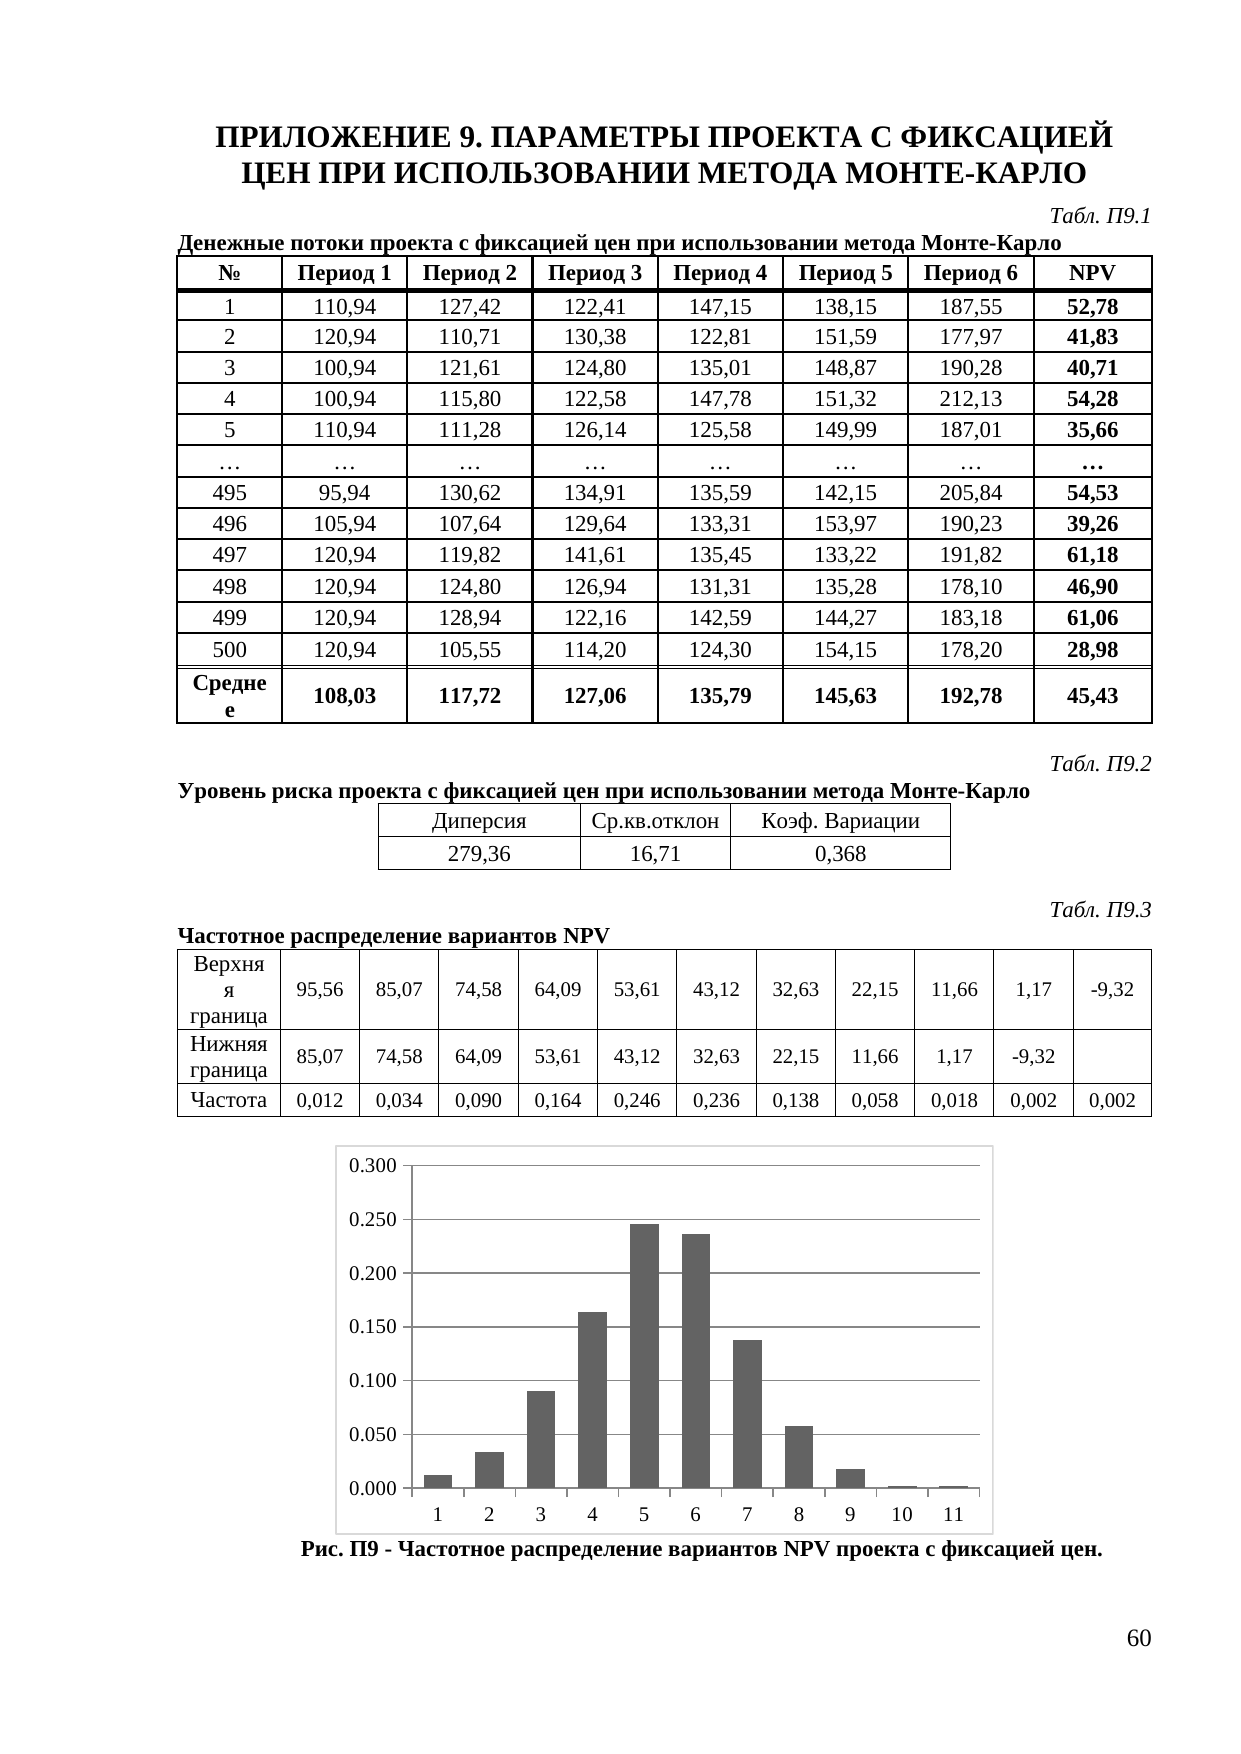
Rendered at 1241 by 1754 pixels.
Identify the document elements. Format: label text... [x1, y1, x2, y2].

table_cell 0,246 [598, 1084, 676, 1116]
table_cell … [178, 446, 281, 476]
table_cell 191,82 [909, 540, 1033, 569]
table_cell 131,31 [659, 571, 782, 601]
table_header Период 3 [534, 257, 657, 288]
text Денежные потоки проекта с фиксацией цен при использовании метода Монте-Карло [177, 229, 1152, 255]
table_cell 54,53 [1035, 478, 1151, 507]
table_cell 0,058 [836, 1084, 914, 1116]
table_cell 122,81 [659, 321, 782, 351]
table_cell 499 [178, 603, 281, 632]
table_cell 125,58 [659, 415, 782, 444]
table_cell 151,59 [784, 321, 907, 351]
table_cell 95,94 [283, 478, 406, 507]
table_cell 121,61 [408, 353, 531, 382]
table_cell … [784, 446, 907, 476]
table_cell 134,91 [534, 478, 657, 507]
table_cell 1 [178, 293, 281, 319]
table_cell 45,43 [1035, 669, 1151, 722]
table_cell 135,79 [659, 669, 782, 722]
table_cell 61,18 [1035, 540, 1151, 569]
table_cell 0,002 [1074, 1084, 1151, 1116]
table_cell 40,71 [1035, 353, 1151, 382]
table_cell 190,23 [909, 509, 1033, 538]
table_cell 147,15 [659, 293, 782, 319]
table_cell 53,61 [519, 1030, 597, 1083]
table_header 53,61 [598, 950, 676, 1029]
table_cell 64,09 [439, 1030, 518, 1083]
table_cell 135,28 [784, 571, 907, 601]
table_cell 105,94 [283, 509, 406, 538]
table_cell … [1035, 446, 1151, 476]
table_cell 120,94 [283, 603, 406, 632]
table_cell 100,94 [283, 384, 406, 413]
table_cell 142,15 [784, 478, 907, 507]
table_cell 127,42 [408, 293, 531, 319]
table_cell 126,94 [534, 571, 657, 601]
table_header 85,07 [360, 950, 438, 1029]
table_cell 0,002 [994, 1084, 1073, 1116]
table_cell 187,55 [909, 293, 1033, 319]
table_cell 32,63 [677, 1030, 756, 1083]
table_cell 142,59 [659, 603, 782, 632]
table_header Верхняя граница [178, 950, 280, 1029]
table_header 22,15 [836, 950, 914, 1029]
table_cell 183,18 [909, 603, 1033, 632]
table_cell 141,61 [534, 540, 657, 569]
table_cell 114,20 [534, 634, 657, 664]
table_header Период 1 [283, 257, 406, 288]
table_cell 110,71 [408, 321, 531, 351]
table_cell 187,01 [909, 415, 1033, 444]
table_cell 0,368 [731, 837, 950, 869]
table_cell 135,45 [659, 540, 782, 569]
table_header 95,56 [281, 950, 359, 1029]
table_cell 3 [178, 353, 281, 382]
table_cell … [283, 446, 406, 476]
table_cell 205,84 [909, 478, 1033, 507]
table_cell 148,87 [784, 353, 907, 382]
text Уровень риска проекта с фиксацией цен при использовании метода Монте-Карло [177, 777, 1152, 803]
table_cell 495 [178, 478, 281, 507]
table_cell … [909, 446, 1033, 476]
table_cell 126,14 [534, 415, 657, 444]
table_header 74,58 [439, 950, 518, 1029]
table_cell 500 [178, 634, 281, 664]
table_cell 498 [178, 571, 281, 601]
table_cell 0,236 [677, 1084, 756, 1116]
table_header Диперсия [379, 804, 580, 836]
table_cell 2 [178, 321, 281, 351]
table_cell 133,22 [784, 540, 907, 569]
table_cell 0,034 [360, 1084, 438, 1116]
table_cell 120,94 [283, 634, 406, 664]
table_cell 4 [178, 384, 281, 413]
table_cell 0,012 [281, 1084, 359, 1116]
table_header 64,09 [519, 950, 597, 1029]
table_cell 496 [178, 509, 281, 538]
table_cell 145,63 [784, 669, 907, 722]
table_cell 178,20 [909, 634, 1033, 664]
table_cell 120,94 [283, 571, 406, 601]
table_cell 39,26 [1035, 509, 1151, 538]
table_header Ср.кв.отклон [581, 804, 730, 836]
table_cell 133,31 [659, 509, 782, 538]
table_cell 122,58 [534, 384, 657, 413]
table_cell 138,15 [784, 293, 907, 319]
table_cell 129,64 [534, 509, 657, 538]
table_cell 41,83 [1035, 321, 1151, 351]
text Табл. П9.3 [177, 896, 1152, 922]
table_cell 16,71 [581, 837, 730, 869]
table_header -9,32 [1074, 950, 1151, 1029]
table_header 11,66 [915, 950, 993, 1029]
table_cell 154,15 [784, 634, 907, 664]
table_cell 149,99 [784, 415, 907, 444]
table_cell 124,30 [659, 634, 782, 664]
table_cell 107,64 [408, 509, 531, 538]
table_cell 110,94 [283, 293, 406, 319]
text Частотное распределение вариантов NPV [177, 922, 1152, 949]
table_cell 11,66 [836, 1030, 914, 1083]
table_cell 85,07 [281, 1030, 359, 1083]
table_cell 130,38 [534, 321, 657, 351]
table_cell 279,36 [379, 837, 580, 869]
table_cell Нижняя граница [178, 1030, 280, 1083]
table_cell 0,090 [439, 1084, 518, 1116]
table_cell Среднее [178, 669, 281, 722]
table_cell 52,78 [1035, 293, 1151, 319]
text Табл. П9.1 [177, 202, 1152, 229]
table_cell 0,138 [757, 1084, 835, 1116]
table_cell 128,94 [408, 603, 531, 632]
table_cell 212,13 [909, 384, 1033, 413]
table_cell 135,01 [659, 353, 782, 382]
table_cell 54,28 [1035, 384, 1151, 413]
table_cell 178,10 [909, 571, 1033, 601]
table_cell 135,59 [659, 478, 782, 507]
table_cell -9,32 [994, 1030, 1073, 1083]
table_cell Частота [178, 1084, 280, 1116]
table_header 43,12 [677, 950, 756, 1029]
table_cell 115,80 [408, 384, 531, 413]
table_cell 100,94 [283, 353, 406, 382]
table_header Период 2 [408, 257, 531, 288]
table_header 32,63 [757, 950, 835, 1029]
table_cell 110,94 [283, 415, 406, 444]
table_header Период 4 [659, 257, 782, 288]
text Табл. П9.2 [177, 750, 1152, 777]
table_header 1,17 [994, 950, 1073, 1029]
table_cell 28,98 [1035, 634, 1151, 664]
table_cell 61,06 [1035, 603, 1151, 632]
table_cell 124,80 [408, 571, 531, 601]
text Рис. П9 - Частотное распределение вариантов NPV проекта с фиксацией цен. [177, 1535, 1152, 1561]
table_cell 117,72 [408, 669, 531, 722]
table_cell … [534, 446, 657, 476]
table_cell 122,41 [534, 293, 657, 319]
table_cell … [659, 446, 782, 476]
table_cell 144,27 [784, 603, 907, 632]
table_cell 0,164 [519, 1084, 597, 1116]
table_cell 108,03 [283, 669, 406, 722]
table_cell 120,94 [283, 321, 406, 351]
table_header Период 6 [909, 257, 1033, 288]
table_cell 74,58 [360, 1030, 438, 1083]
table_cell 35,66 [1035, 415, 1151, 444]
table_cell 120,94 [283, 540, 406, 569]
table_cell 147,78 [659, 384, 782, 413]
table_cell 190,28 [909, 353, 1033, 382]
subtitle Приложение 9. Параметры проекта с фиксацией цен при использовании метода Монте-Карло [177, 118, 1152, 190]
table_cell 122,16 [534, 603, 657, 632]
table_cell 1,17 [915, 1030, 993, 1083]
table_cell … [408, 446, 531, 476]
table_cell 127,06 [534, 669, 657, 722]
table_cell 22,15 [757, 1030, 835, 1083]
table_header Коэф. Вариации [731, 804, 950, 836]
table_cell 119,82 [408, 540, 531, 569]
table_header Период 5 [784, 257, 907, 288]
table_cell 130,62 [408, 478, 531, 507]
table_cell 192,78 [909, 669, 1033, 722]
table_header № [178, 257, 281, 288]
table_cell 177,97 [909, 321, 1033, 351]
table_cell 5 [178, 415, 281, 444]
table_cell 124,80 [534, 353, 657, 382]
table_cell 0,018 [915, 1084, 993, 1116]
table_cell 151,32 [784, 384, 907, 413]
table_cell 43,12 [598, 1030, 676, 1083]
table_cell [1074, 1030, 1151, 1083]
table_cell 497 [178, 540, 281, 569]
table_cell 105,55 [408, 634, 531, 664]
table_cell 46,90 [1035, 571, 1151, 601]
table_cell 111,28 [408, 415, 531, 444]
table_header NPV [1035, 257, 1151, 288]
table_cell 153,97 [784, 509, 907, 538]
